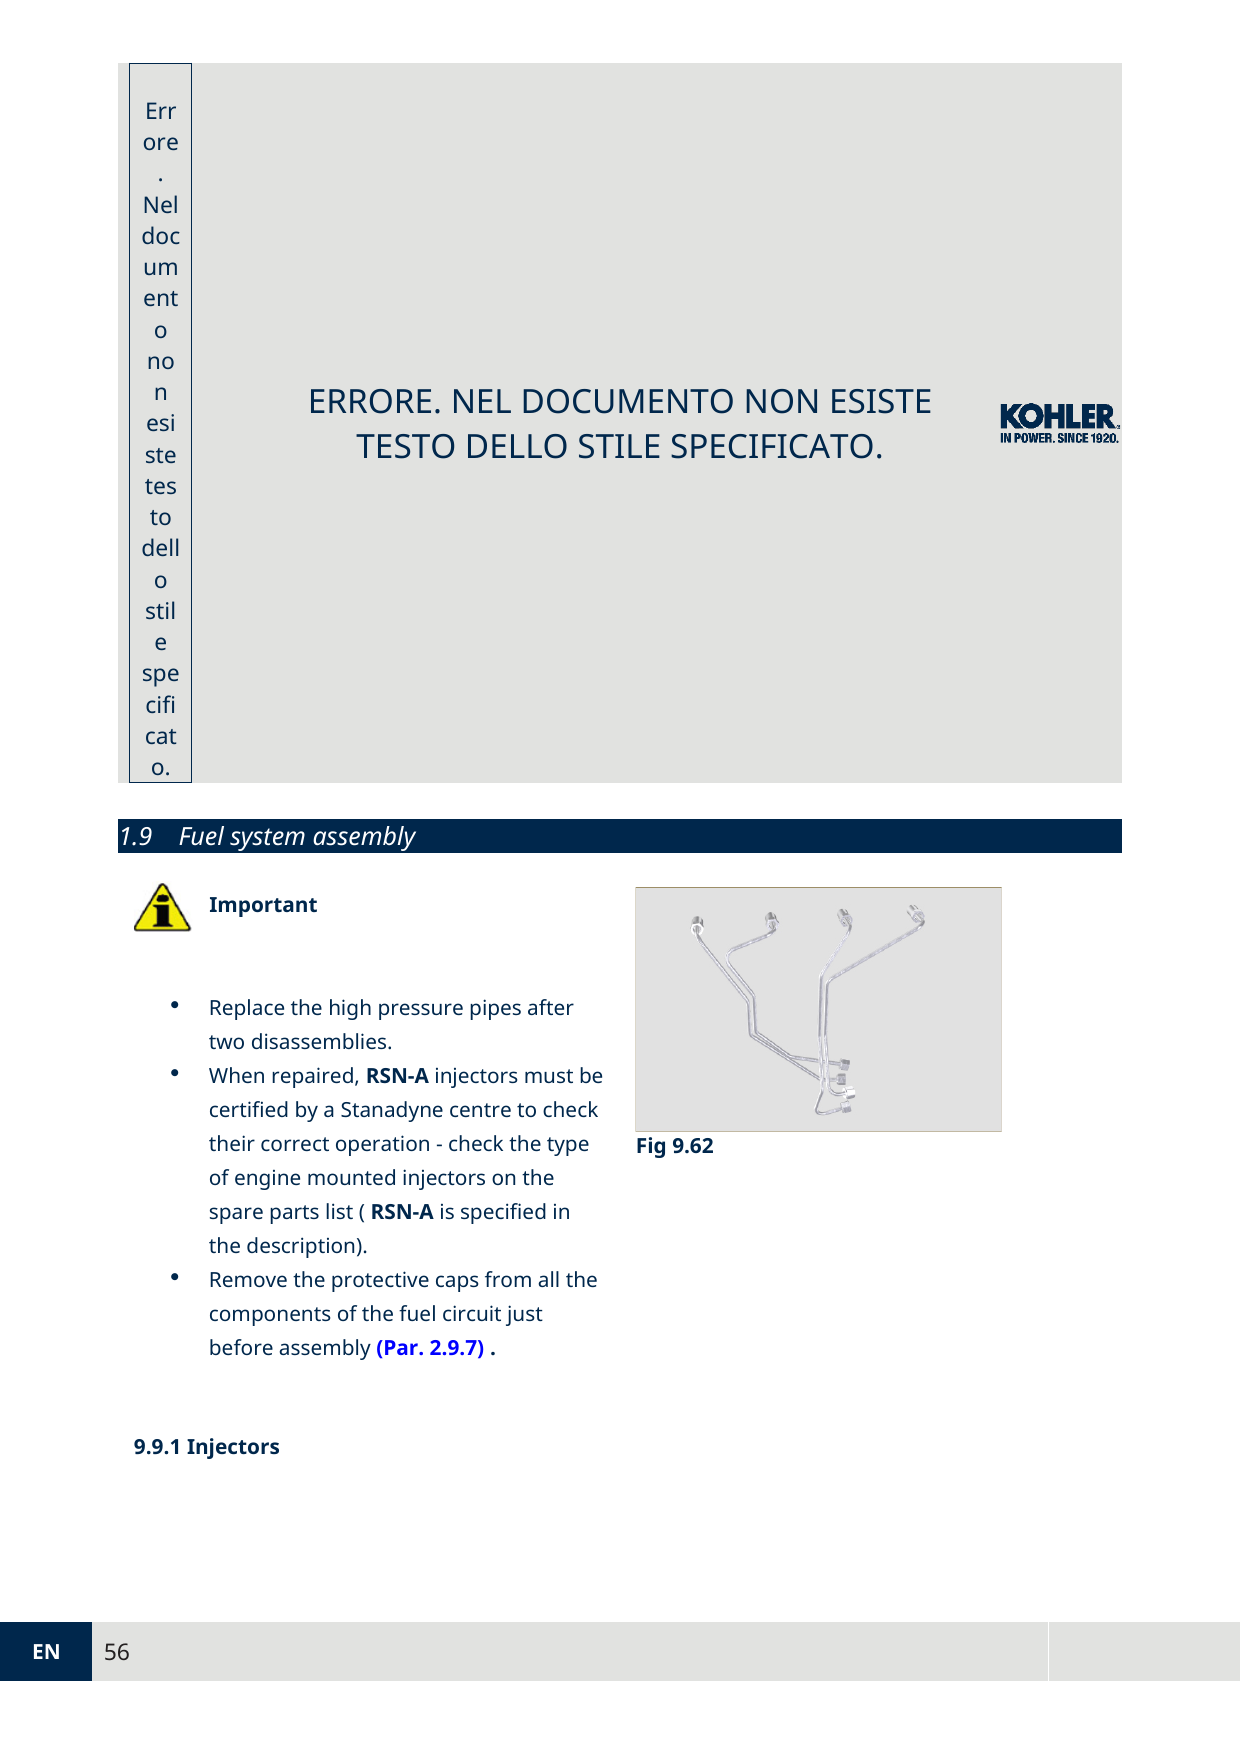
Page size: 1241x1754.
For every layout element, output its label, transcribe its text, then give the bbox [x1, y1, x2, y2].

picture [133, 881, 193, 932]
picture [1000, 403, 1121, 443]
table_header Fig 9.62 [620, 872, 1122, 1380]
subtitle Fuel system assembly [118, 819, 1122, 853]
table_header Important Replace the high pressure pipes after two disassemblies. When repaired, RSN-A injectors must be certified by a Stanadyne centre to check their correct operation - check the type of engine mounted injectors on the spare parts list ( RSN-A is specified in the description). Remove the protective caps from all the components of the fuel circuit just before assembly (Par. 2.9.7) . [118, 872, 620, 1380]
picture [635, 887, 1002, 1132]
table_cell 9.9.1 Injectors Perform the operations described in Par 6.1.7 . [118, 1380, 1122, 1547]
